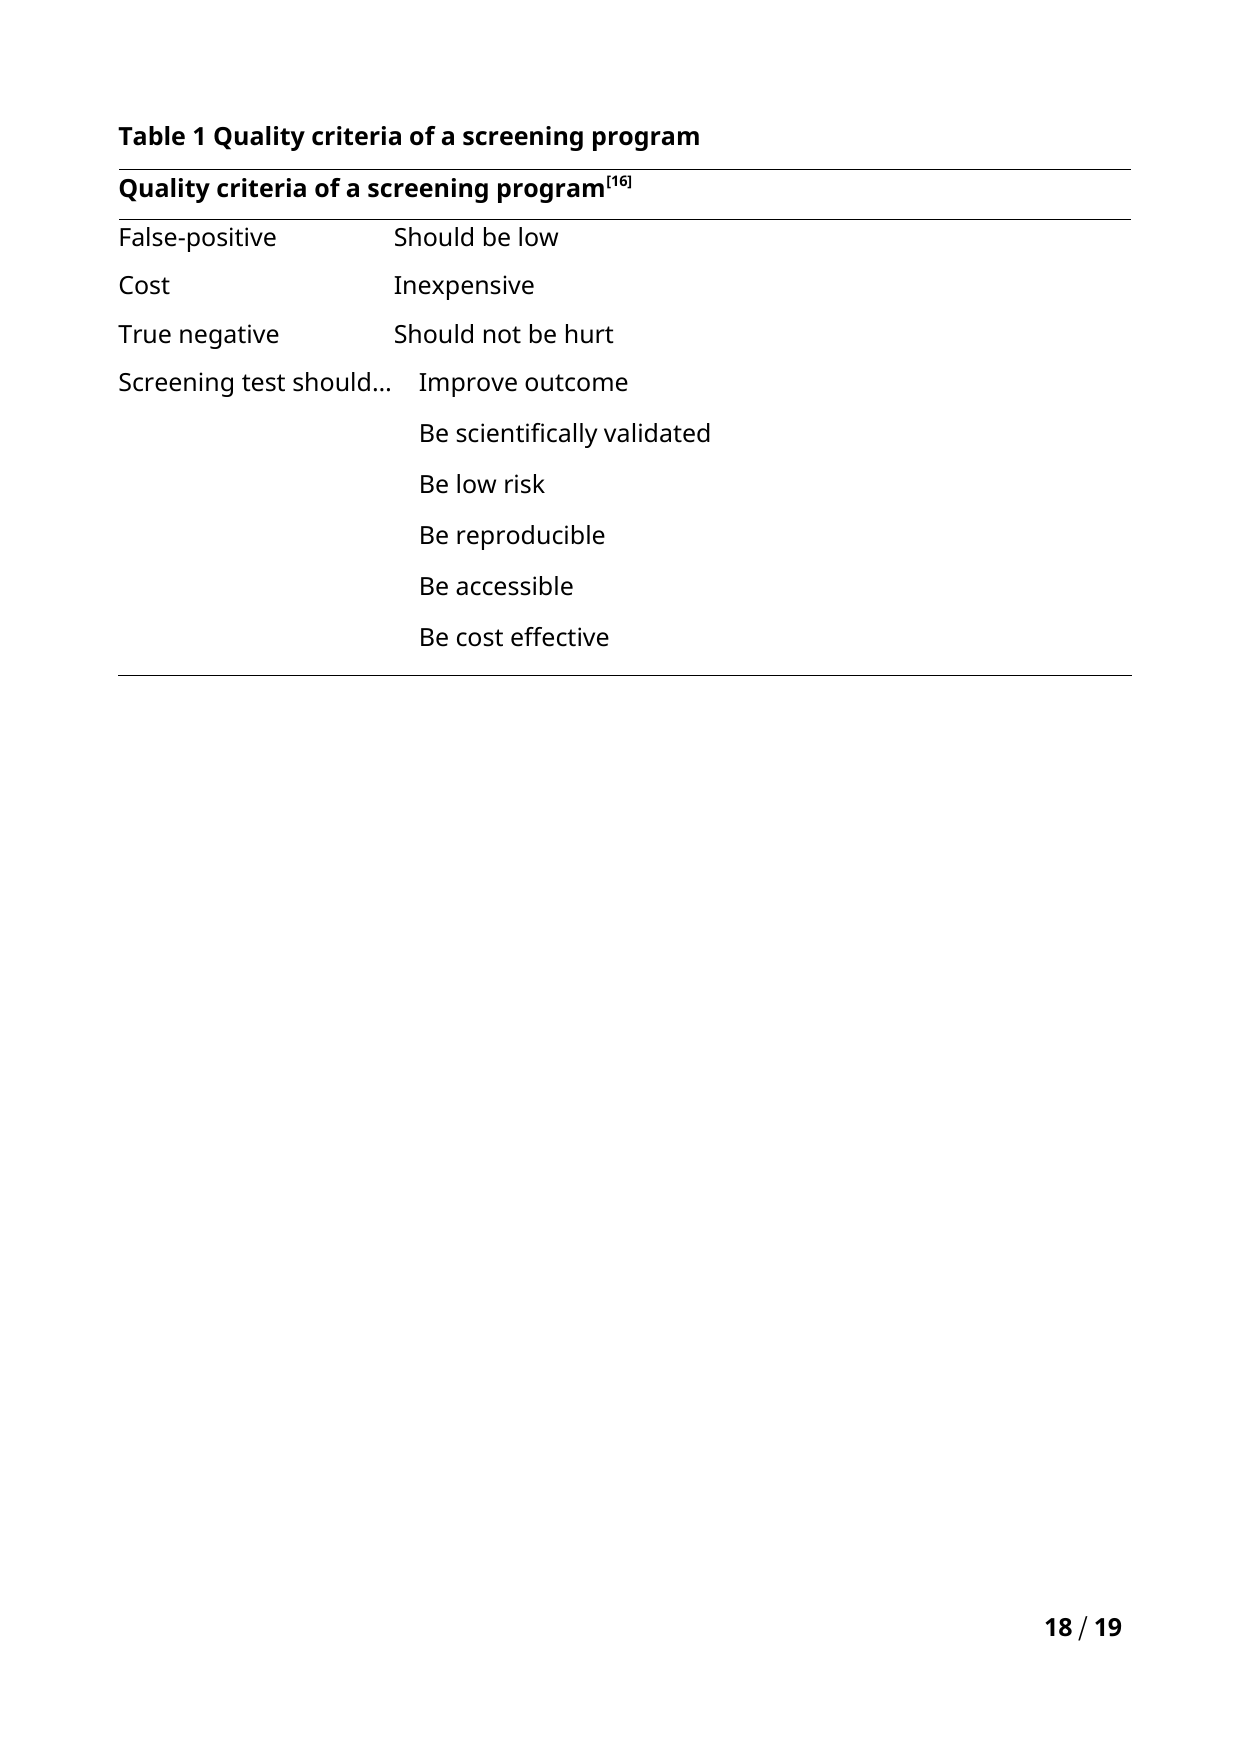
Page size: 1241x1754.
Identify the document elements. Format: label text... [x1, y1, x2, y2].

table_cell Screening test should… [118, 365, 393, 675]
table_header Quality criteria of a screening program[16] [119, 170, 1131, 218]
table_cell Inexpensive [394, 268, 1132, 316]
table_cell Should not be hurt [394, 316, 1132, 364]
table_cell Improve outcome Be scientifically validated Be low risk Be reproducible Be accessible Be cost effective [394, 365, 1132, 675]
text Table 1 Quality criteria of a screening program [118, 118, 1122, 152]
table_cell Should be low [394, 220, 1132, 268]
table_cell True negative [118, 316, 393, 364]
table_cell Cost [118, 268, 393, 316]
table_cell False-positive [118, 220, 393, 268]
